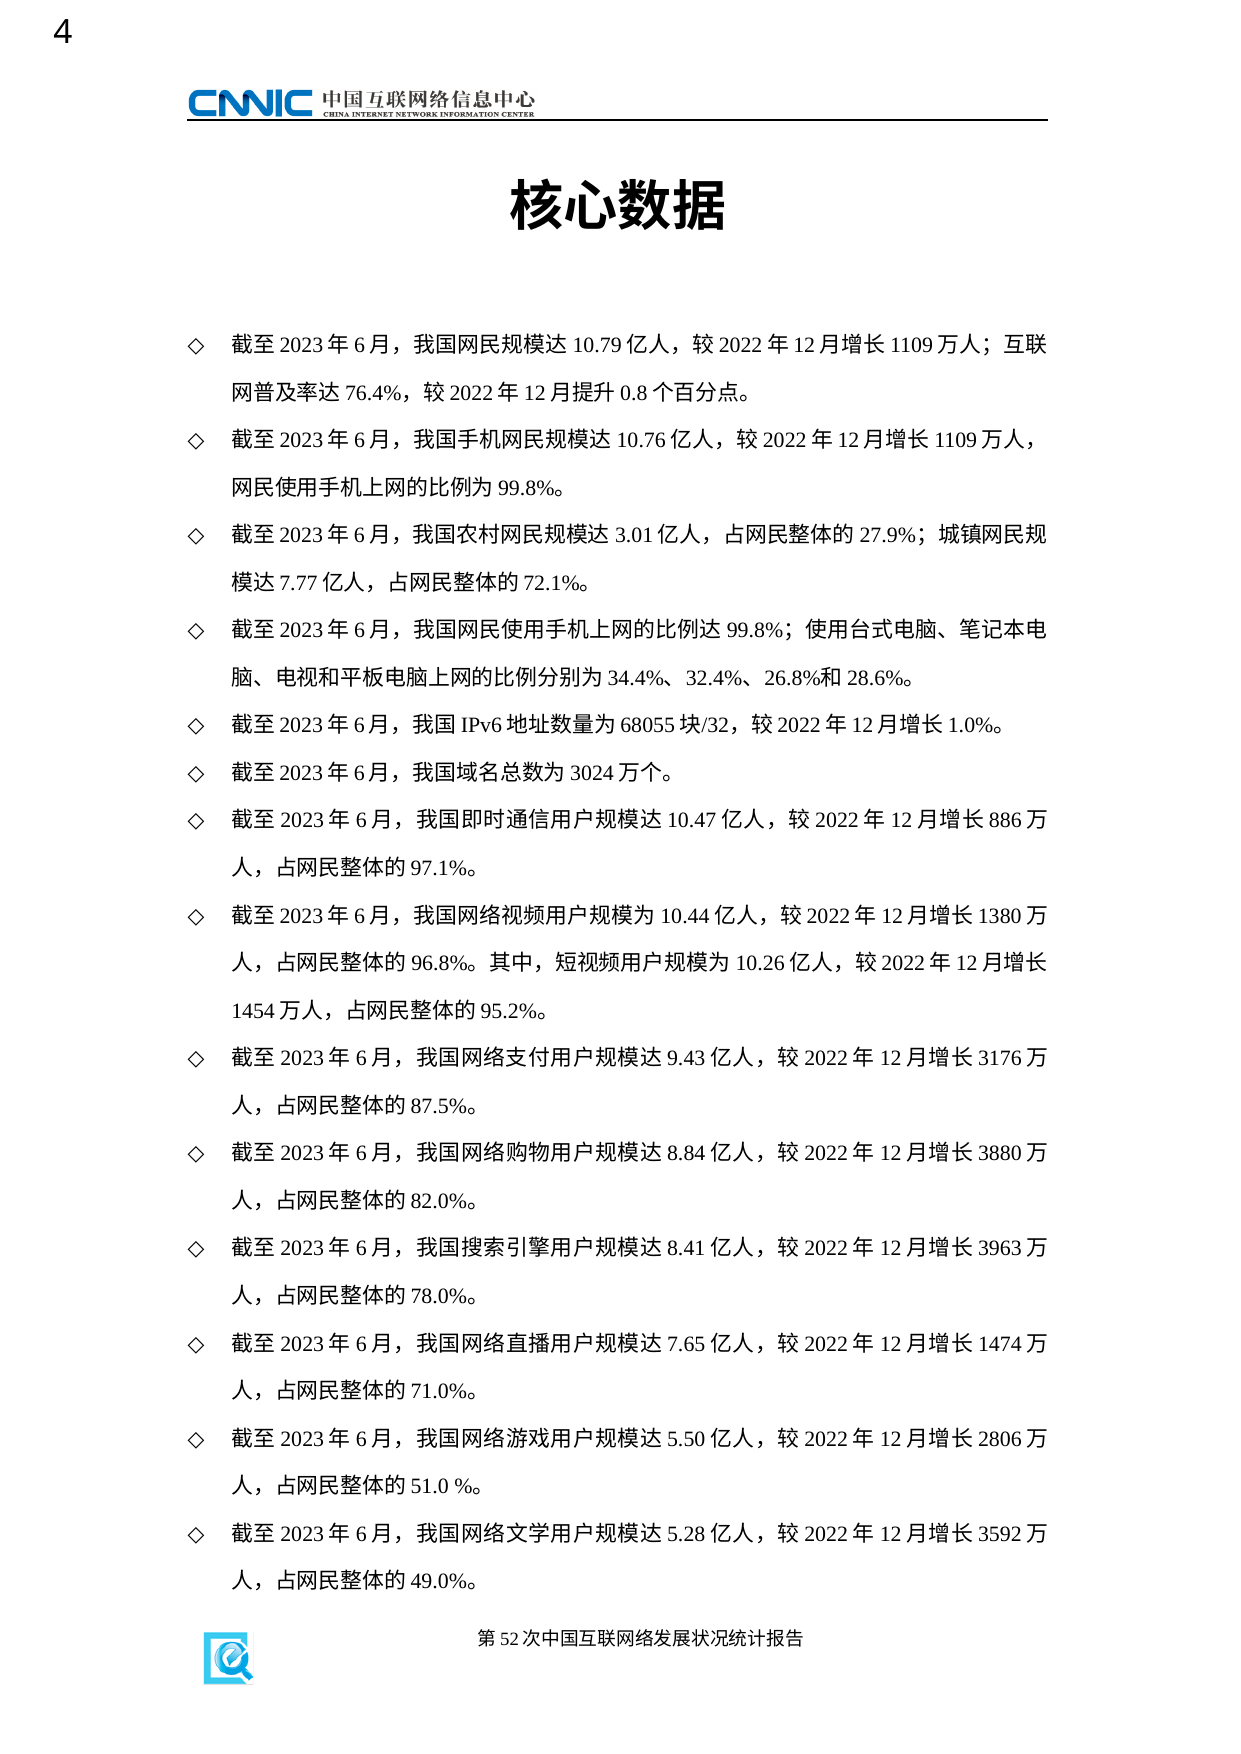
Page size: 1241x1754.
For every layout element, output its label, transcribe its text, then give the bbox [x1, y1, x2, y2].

list 截至2023年6月，我国IPv6地址数量为68055块/32，较2022年12月增长1.0%。 [187, 707, 1048, 739]
list 截至2023年6月，我国网民使用手机上网的比例达99.8%；使用台式电脑、笔记本电脑、电视和平板电脑上网的比例分别为34.4%、32.4%、26.8%和28.6%。 [187, 612, 1048, 691]
list 截至2023年6月，我国手机网民规模达10.76亿人，较2022年12月增长1109万人，网民使用手机上网的比例为99.8%。 [187, 422, 1048, 501]
list 截至2023年6月，我国网络直播用户规模达7.65亿人，较2022年12月增长1474万人，占网民整体的71.0%。 [187, 1326, 1048, 1405]
list 截至2023年6月，我国域名总数为3024万个。 [187, 755, 1048, 787]
list 截至2023年6月，我国网络支付用户规模达9.43亿人，较2022年12月增长3176万人，占网民整体的87.5%。 [187, 1040, 1048, 1119]
list 截至2023年6月，我国网络游戏用户规模达5.50亿人，较2022年12月增长2806万人，占网民整体的51.0 %。 [187, 1421, 1048, 1500]
list 截至2023年6月，我国搜索引擎用户规模达8.41亿人，较2022年12月增长3963万人，占网民整体的78.0%。 [187, 1230, 1048, 1310]
list 截至2023年6月，我国网络购物用户规模达8.84亿人，较2022年12月增长3880万人，占网民整体的82.0%。 [187, 1135, 1048, 1214]
list 截至2023年6月，我国网络文学用户规模达5.28亿人，较2022年12月增长3592万人，占网民整体的49.0%。 [187, 1516, 1048, 1595]
list 截至2023年6月，我国网络视频用户规模为10.44亿人，较2022年12月增长1380万人，占网民整体的96.8%。其中，短视频用户规模为10.26亿人，较2022年12月增长1454万人，占网民整体的95.2%。 [187, 898, 1048, 1024]
list 截至2023年6月，我国网民规模达10.79亿人，较2022年12月增长1109万人；互联网普及率达76.4%，较2022年12月提升0.8个百分点。 [187, 327, 1048, 406]
picture [202, 1631, 254, 1685]
list 截至2023年6月，我国即时通信用户规模达10.47亿人，较2022年12月增长886万人，占网民整体的97.1%。 [187, 802, 1048, 882]
list 截至2023年6月，我国农村网民规模达3.01亿人，占网民整体的27.9%；城镇网民规模达7.77亿人，占网民整体的72.1%。 [187, 517, 1048, 596]
subtitle 核心数据 [187, 162, 1048, 241]
picture [187, 88, 538, 118]
